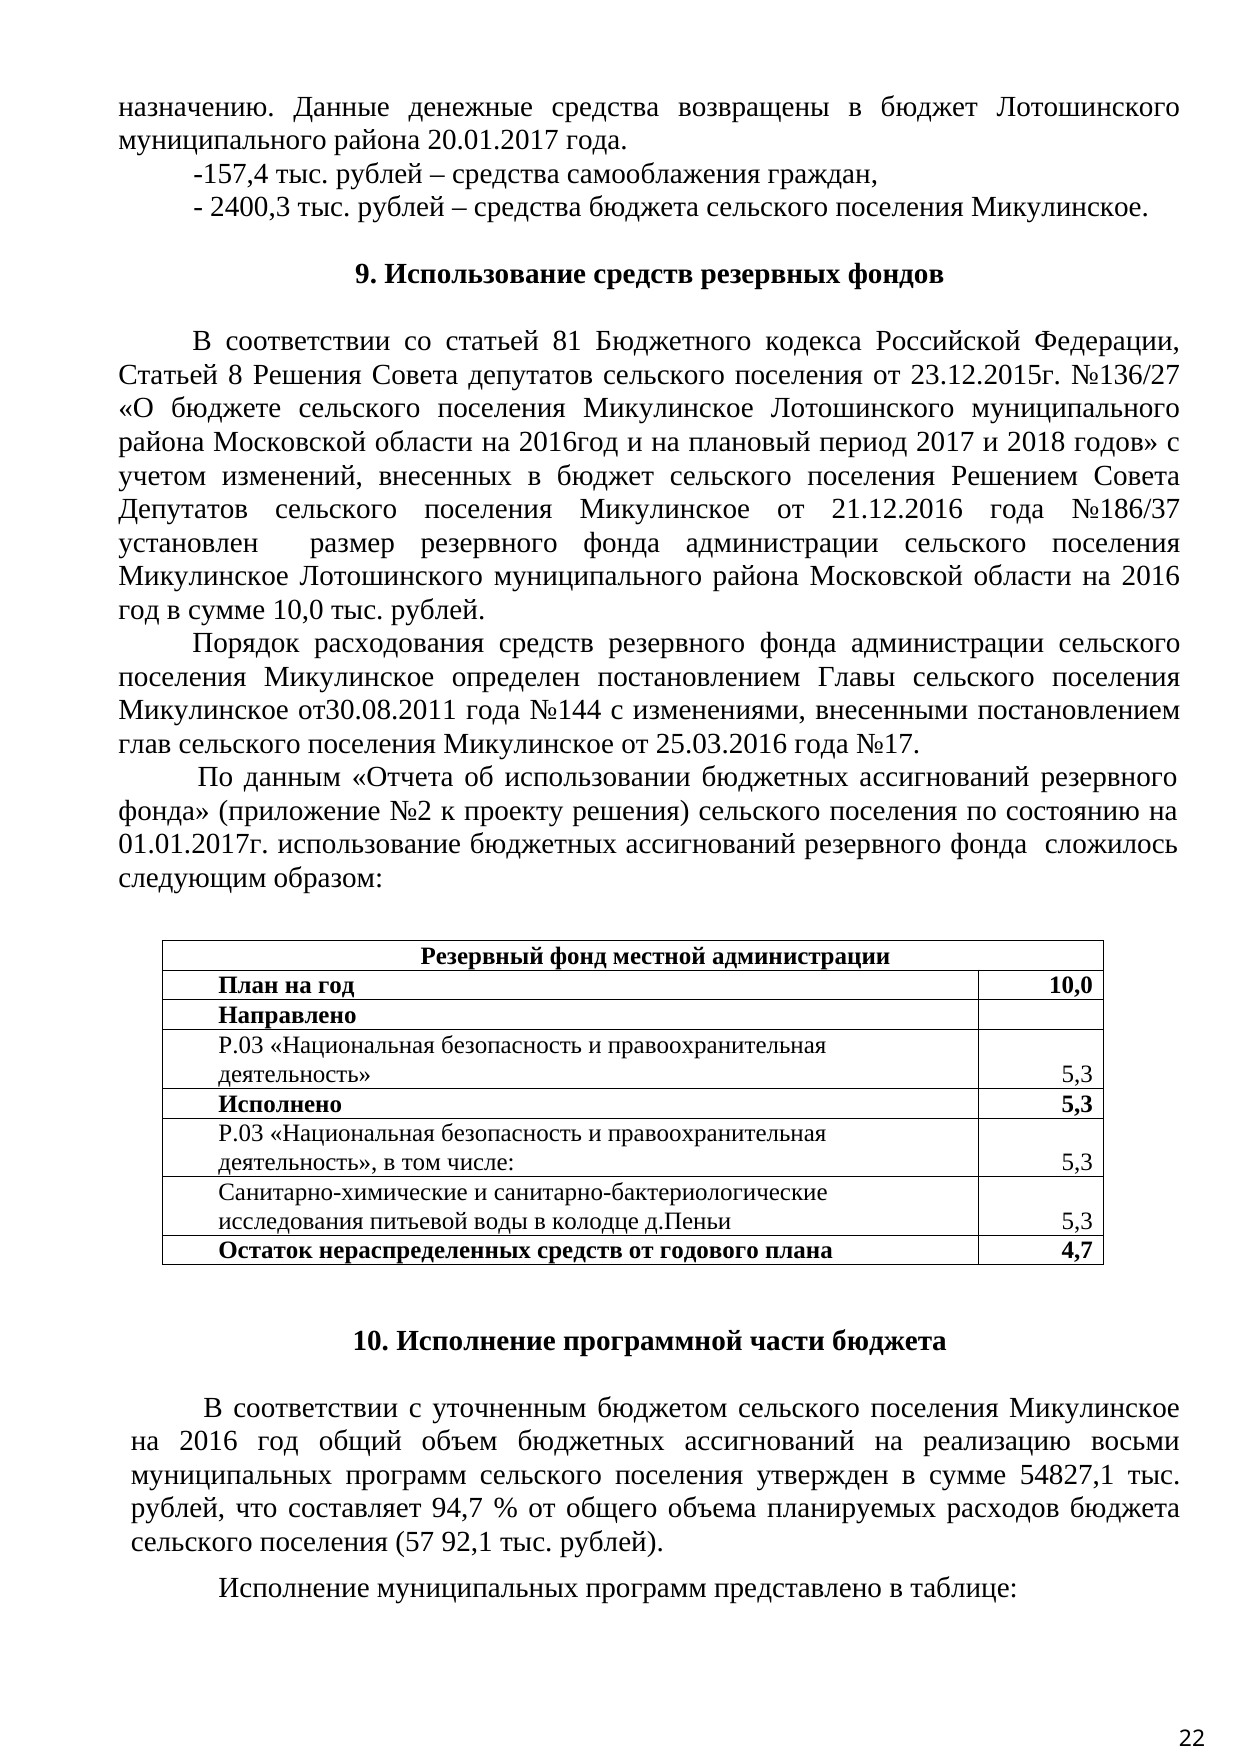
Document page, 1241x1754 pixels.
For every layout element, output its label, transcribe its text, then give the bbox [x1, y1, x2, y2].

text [118, 89, 1181, 156]
text Порядок расходования средств резервного фонда администрации сельского поселения Микулинское определен постановлением Главы сельского поселения Микулинское от30.08.2011 года №144 с изменениями, внесенными постановлением глав сельского поселения Микулинское от 25.03.2016 года №17. [118, 625, 1181, 759]
table_cell 5,3 [979, 1177, 1103, 1234]
table_cell 5,3 [979, 1089, 1103, 1117]
table_cell Р.03 «Национальная безопасность и правоохранительная деятельность» [163, 1030, 978, 1088]
table_cell [979, 1000, 1103, 1029]
table_cell Р.03 «Национальная безопасность и правоохранительная деятельность», в том числе: [163, 1119, 978, 1176]
table_cell Остаток нераспределенных средств от годового плана [163, 1236, 978, 1264]
text По данным «Отчета об использовании бюджетных ассигнований резервного фонда» (приложение №2 к проекту решения) сельского поселения по состоянию на 01.01.2017г. использование бюджетных ассигнований резервного фонда сложилось следующим образом: [118, 759, 1179, 894]
table_cell Исполнено [163, 1089, 978, 1117]
table_header Резервный фонд местной администрации [163, 941, 1103, 969]
table_cell Санитарно-химические и санитарно-бактериологические исследования питьевой воды в колодце д.Пеньи [163, 1177, 978, 1234]
text 9. Использование средств резервных фондов [118, 256, 1181, 290]
table_cell 5,3 [979, 1030, 1103, 1088]
text 10. Исполнение программной части бюджета [118, 1323, 1181, 1356]
table_cell Направлено [163, 1000, 978, 1029]
table_cell 4,7 [979, 1236, 1103, 1264]
text -157,4 тыс. рублей – средства самооблажения граждан, [118, 156, 1181, 189]
text - 2400,3 тыс. рублей – средства бюджета сельского поселения Микулинское. [118, 189, 1181, 223]
table_cell План на год [163, 971, 978, 999]
text Исполнение муниципальных программ представлено в таблице: [128, 1570, 1164, 1604]
text В соответствии с уточненным бюджетом сельского поселения Микулинское на 2016 год общий объем бюджетных ассигнований на реализацию восьми муниципальных программ сельского поселения утвержден в сумме 54827,1 тыс. рублей, что составляет 94,7 % от общего объема планируемых расходов бюджета сельского поселения (57 92,1 тыс. рублей). [131, 1390, 1181, 1558]
table_cell 10,0 [979, 971, 1103, 999]
table_cell 5,3 [979, 1119, 1103, 1176]
text В соответствии со статьей 81 Бюджетного кодекса Российской Федерации, Статьей 8 Решения Совета депутатов сельского поселения от 23.12.2015г. №136/27 «О бюджете сельского поселения Микулинское Лотошинского муниципального района Московской области на 2016год и на плановый период 2017 и 2018 годов» с учетом изменений, внесенных в бюджет сельского поселения Решением Совета Депутатов сельского поселения Микулинское от 21.12.2016 года №186/37 установлен размер резервного фонда администрации сельского поселения Микулинское Лотошинского муниципального района Московской области на 2016 год в сумме 10,0 тыс. рублей. [118, 323, 1181, 625]
